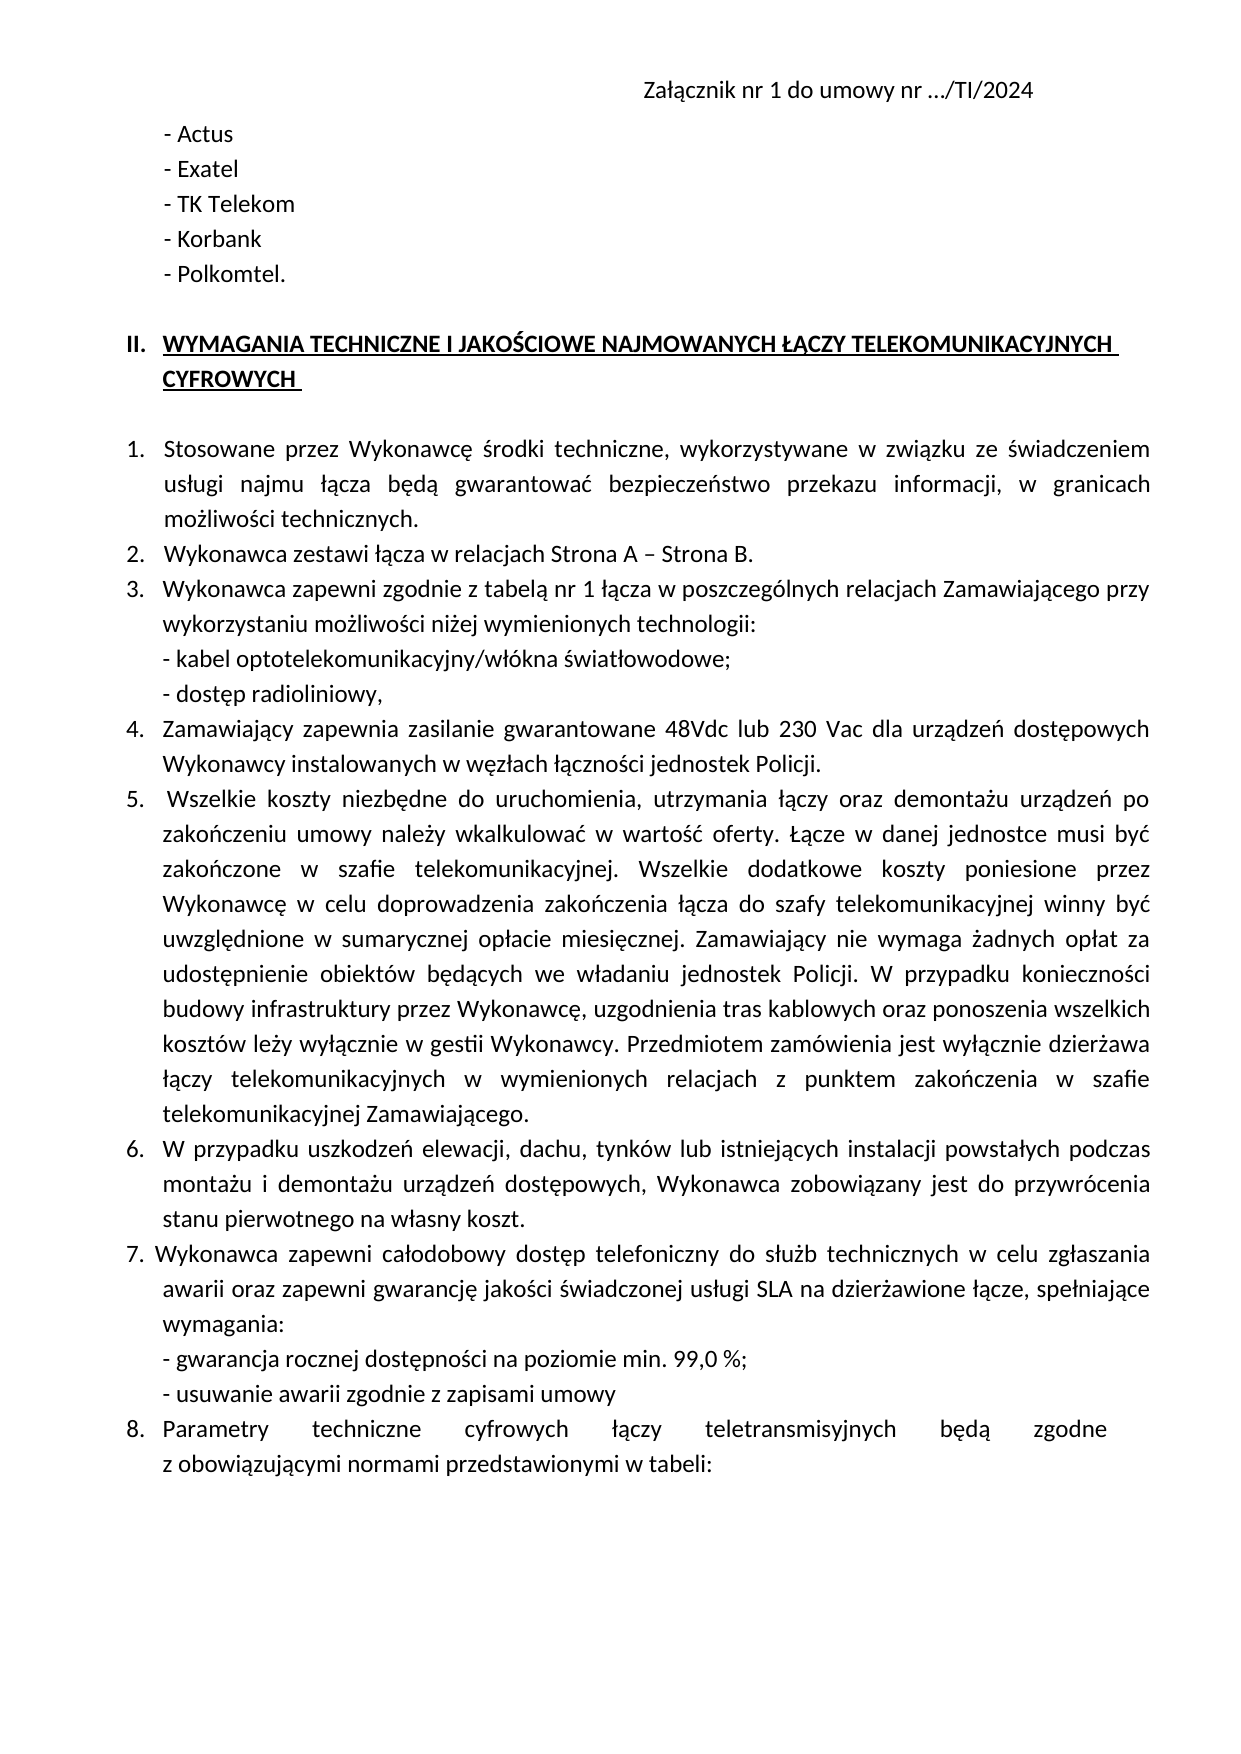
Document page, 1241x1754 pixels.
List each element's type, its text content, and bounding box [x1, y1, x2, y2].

text 6. W przypadku uszkodzeń elewacji, dachu, tynków lub istniejących instalacji powstałych podczas montażu i demontażu urządzeń dostępowych, Wykonawca zobowiązany jest do przywrócenia stanu pierwotnego na własny koszt. [126, 1133, 1152, 1234]
text - Polkomtel. [164, 258, 1152, 289]
text - kabel optotelekomunikacyjny/włókna światłowodowe; [126, 643, 1152, 674]
text 8. Parametry techniczne cyfrowych łączy teletransmisyjnych będą zgodne z obowiązującymi normami przedstawionymi w tabeli: [126, 1413, 1152, 1479]
text 5. Wszelkie koszty niezbędne do uruchomienia, utrzymania łączy oraz demontażu urządzeń po zakończeniu umowy należy wkalkulować w wartość oferty. Łącze w danej jednostce musi być zakończone w szafie telekomunikacyjnej. Wszelkie dodatkowe koszty poniesione przez Wykonawcę w celu doprowadzenia zakończenia łącza do szafy telekomunikacyjnej winny być uwzględnione w sumarycznej opłacie miesięcznej. Zamawiający nie wymaga żadnych opłat za udostępnienie obiektów będących we władaniu jednostek Policji. W przypadku konieczności budowy infrastruktury przez Wykonawcę, uzgodnienia tras kablowych oraz ponoszenia wszelkich kosztów leży wyłącznie w gestii Wykonawcy. Przedmiotem zamówienia jest wyłącznie dzierżawa łączy telekomunikacyjnych w wymienionych relacjach z punktem zakończenia w szafie telekomunikacyjnej Zamawiającego. [126, 783, 1152, 1129]
list WYMAGANIA TECHNICZNE I JAKOŚCIOWE NAJMOWANYCH ŁĄCZY TELEKOMUNIKACYJNYCH CYFROWYCH [126, 328, 1152, 394]
list Wykonawca zestawi łącza w relacjach Strona A – Strona B. [126, 538, 1152, 569]
text 4. Zamawiający zapewnia zasilanie gwarantowane 48Vdc lub 230 Vac dla urządzeń dostępowych Wykonawcy instalowanych w węzłach łączności jednostek Policji. [126, 713, 1152, 779]
text - Korbank [164, 223, 1152, 254]
text - usuwanie awarii zgodnie z zapisami umowy [162, 1378, 1152, 1409]
text 7. Wykonawca zapewni całodobowy dostęp telefoniczny do służb technicznych w celu zgłaszania awarii oraz zapewni gwarancję jakości świadczonej usługi SLA na dzierżawione łącze, spełniające wymagania: [126, 1238, 1152, 1339]
text - gwarancja rocznej dostępności na poziomie min. 99,0 %; [162, 1343, 1152, 1374]
text - Exatel [164, 153, 1152, 184]
list Stosowane przez Wykonawcę środki techniczne, wykorzystywane w związku ze świadczeniem usługi najmu łącza będą gwarantować bezpieczeństwo przekazu informacji, w granicach możliwości technicznych. [126, 433, 1152, 534]
text - TK Telekom [164, 188, 1152, 219]
text 3. Wykonawca zapewni zgodnie z tabelą nr 1 łącza w poszczególnych relacjach Zamawiającego przy wykorzystaniu możliwości niżej wymienionych technologii: [126, 573, 1152, 639]
text - dostęp radioliniowy, [126, 678, 1152, 709]
text - Actus [164, 118, 1152, 149]
